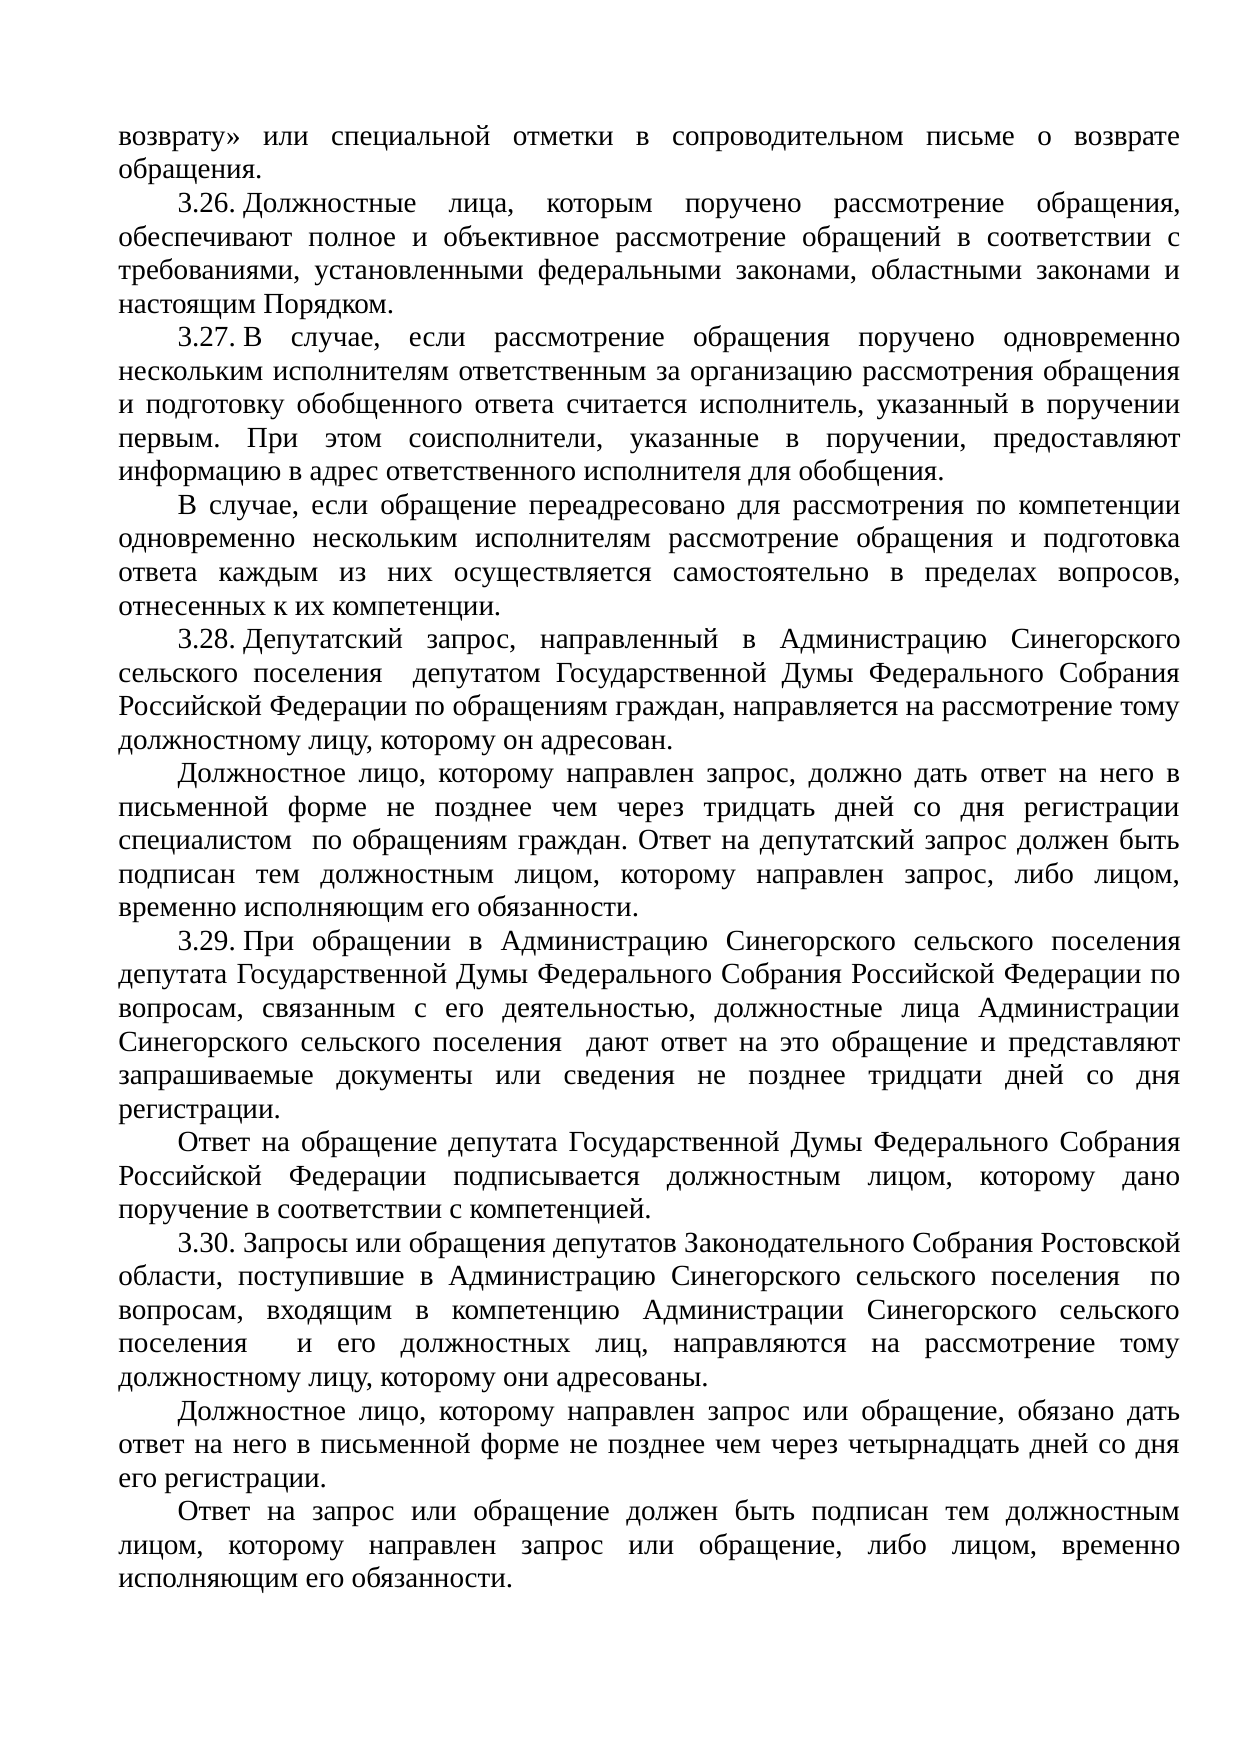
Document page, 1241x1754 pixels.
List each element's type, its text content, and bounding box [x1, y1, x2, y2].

text 3.29. При обращении в Администрацию Синегорского сельского поселения депутата Государственной Думы Федерального Собрания Российской Федерации по вопросам, связанным с его деятельностью, должностные лица Администрации Синегорского сельского поселения дают ответ на это обращение и представляют запрашиваемые документы или сведения не позднее тридцати дней со дня регистрации. [118, 923, 1181, 1124]
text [118, 118, 1181, 185]
text В случае, если обращение переадресовано для рассмотрения по компетенции одновременно нескольким исполнителям рассмотрение обращения и подготовка ответа каждым из них осуществляется самостоятельно в пределах вопросов, отнесенных к их компетенции. [118, 487, 1181, 621]
text 3.27. В случае, если рассмотрение обращения поручено одновременно нескольким исполнителям ответственным за организацию рассмотрения обращения и подготовку обобщенного ответа считается исполнитель, указанный в поручении первым. При этом соисполнители, указанные в поручении, предоставляют информацию в адрес ответственного исполнителя для обобщения. [118, 319, 1181, 487]
text 3.28. Депутатский запрос, направленный в Администрацию Синегорского сельского поселения депутатом Государственной Думы Федерального Собрания Российской Федерации по обращениям граждан, направляется на рассмотрение тому должностному лицу, которому он адресован. [118, 621, 1181, 755]
text Должностное лицо, которому направлен запрос или обращение, обязано дать ответ на него в письменной форме не позднее чем через четырнадцать дней со дня его регистрации. [118, 1393, 1181, 1493]
text 3.26. Должностные лица, которым поручено рассмотрение обращения, обеспечивают полное и объективное рассмотрение обращений в соответствии с требованиями, установленными федеральными законами, областными законами и настоящим Порядком. [118, 185, 1181, 319]
text Должностное лицо, которому направлен запрос, должно дать ответ на него в письменной форме не позднее чем через тридцать дней со дня регистрации специалистом по обращениям граждан. Ответ на депутатский запрос должен быть подписан тем должностным лицом, которому направлен запрос, либо лицом, временно исполняющим его обязанности. [118, 755, 1181, 923]
text Ответ на обращение депутата Государственной Думы Федерального Собрания Российской Федерации подписывается должностным лицом, которому дано поручение в соответствии с компетенцией. [118, 1124, 1181, 1225]
text 3.30. Запросы или обращения депутатов Законодательного Собрания Ростовской области, поступившие в Администрацию Синегорского сельского поселения по вопросам, входящим в компетенцию Администрации Синегорского сельского поселения и его должностных лиц, направляются на рассмотрение тому должностному лицу, которому они адресованы. [118, 1225, 1181, 1393]
